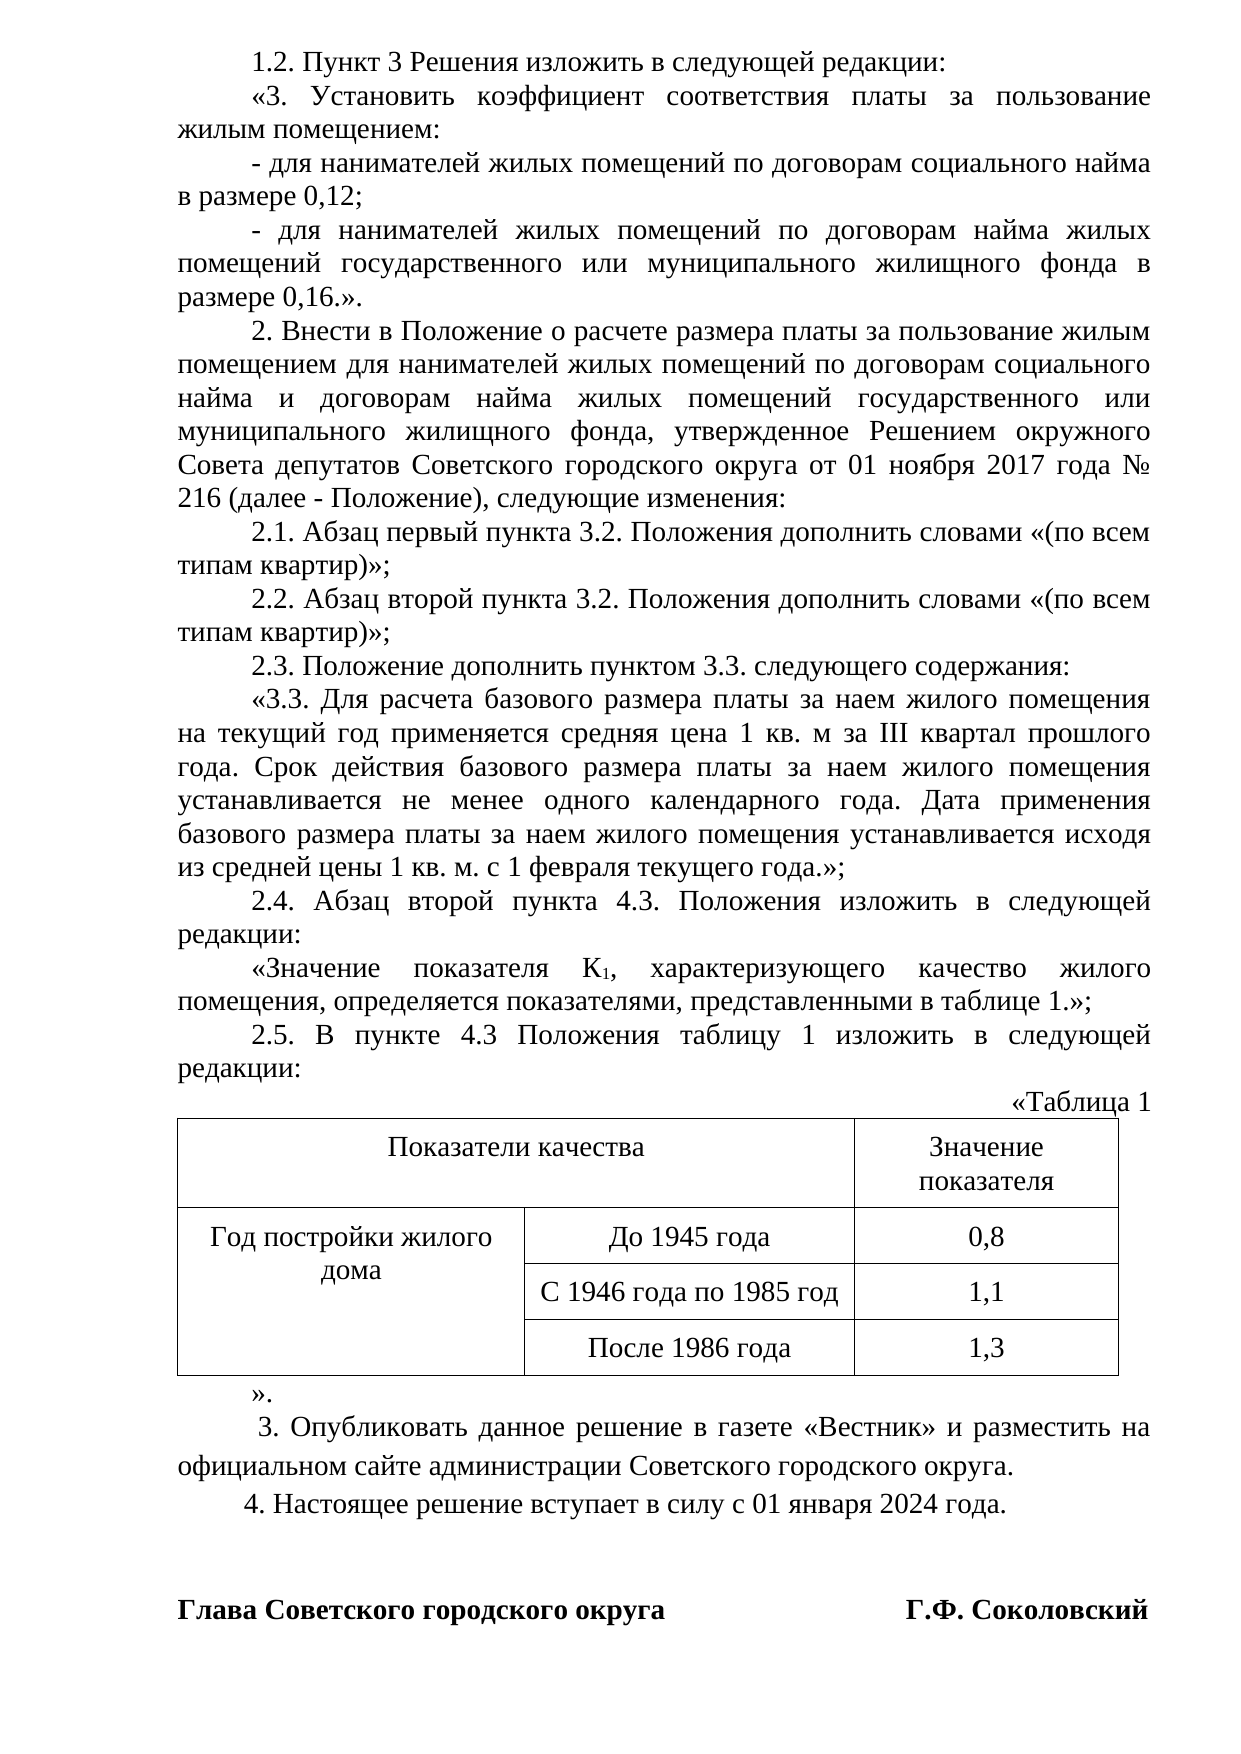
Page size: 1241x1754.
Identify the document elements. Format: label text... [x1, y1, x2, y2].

text - для нанимателей жилых помещений по договорам найма жилых помещений государственного или муниципального жилищного фонда в размере 0,16.». [177, 212, 1152, 313]
text «Таблица 1 [177, 1084, 1152, 1118]
table_cell 1,3 [855, 1320, 1118, 1374]
table_cell 1,1 [855, 1264, 1118, 1319]
text «Значение показателя К1, характеризующего качество жилого помещения, определяется показателями, представленными в таблице 1.»; [177, 950, 1152, 1017]
text Глава Советского городского округа Г.Ф. Соколовский [177, 1592, 1152, 1625]
table_cell После 1986 года [525, 1320, 854, 1374]
text 2.1. Абзац первый пункта 3.2. Положения дополнить словами «(по всем типам квартир)»; [177, 514, 1152, 581]
table_cell 0,8 [855, 1208, 1118, 1263]
text 2.2. Абзац второй пункта 3.2. Положения дополнить словами «(по всем типам квартир)»; [177, 581, 1152, 648]
table_header Значение показателя [855, 1119, 1118, 1207]
text «3. Установить коэффициент соответствия платы за пользование жилым помещением: [177, 78, 1152, 145]
text 3. Опубликовать данное решение в газете «Вестник» и разместить на официальном сайте администрации Советского городского округа. [177, 1409, 1152, 1481]
text 2.3. Положение дополнить пунктом 3.3. следующего содержания: [177, 648, 1152, 682]
text 2. Внести в Положение о расчете размера платы за пользование жилым помещением для нанимателей жилых помещений по договорам социального найма и договорам найма жилых помещений государственного или муниципального жилищного фонда, утвержденное Решением окружного Совета депутатов Советского городского округа от 01 ноября 2017 года № 216 (далее - Положение), следующие изменения: [177, 313, 1152, 514]
table_cell С 1946 года по 1985 год [525, 1264, 854, 1319]
text 1.2. Пункт 3 Решения изложить в следующей редакции: [177, 44, 1152, 78]
table_cell До 1945 года [525, 1208, 854, 1263]
text ». [177, 1376, 1152, 1409]
text 2.4. Абзац второй пункта 4.3. Положения изложить в следующей редакции: [177, 883, 1152, 950]
text 2.5. В пункте 4.3 Положения таблицу 1 изложить в следующей редакции: [177, 1017, 1152, 1084]
table_cell Год постройки жилого дома [178, 1208, 524, 1374]
text «3.3. Для расчета базового размера платы за наем жилого помещения на текущий год применяется средняя цена 1 кв. м за III квартал прошлого года. Срок действия базового размера платы за наем жилого помещения устанавливается не менее одного календарного года. Дата применения базового размера платы за наем жилого помещения устанавливается исходя из средней цены 1 кв. м. с 1 февраля текущего года.»; [177, 682, 1152, 883]
table_header Показатели качества [178, 1119, 854, 1207]
text 4. Настоящее решение вступает в силу с 01 января 2024 года. [177, 1486, 1152, 1520]
text - для нанимателей жилых помещений по договорам социального найма в размере 0,12; [177, 145, 1152, 212]
